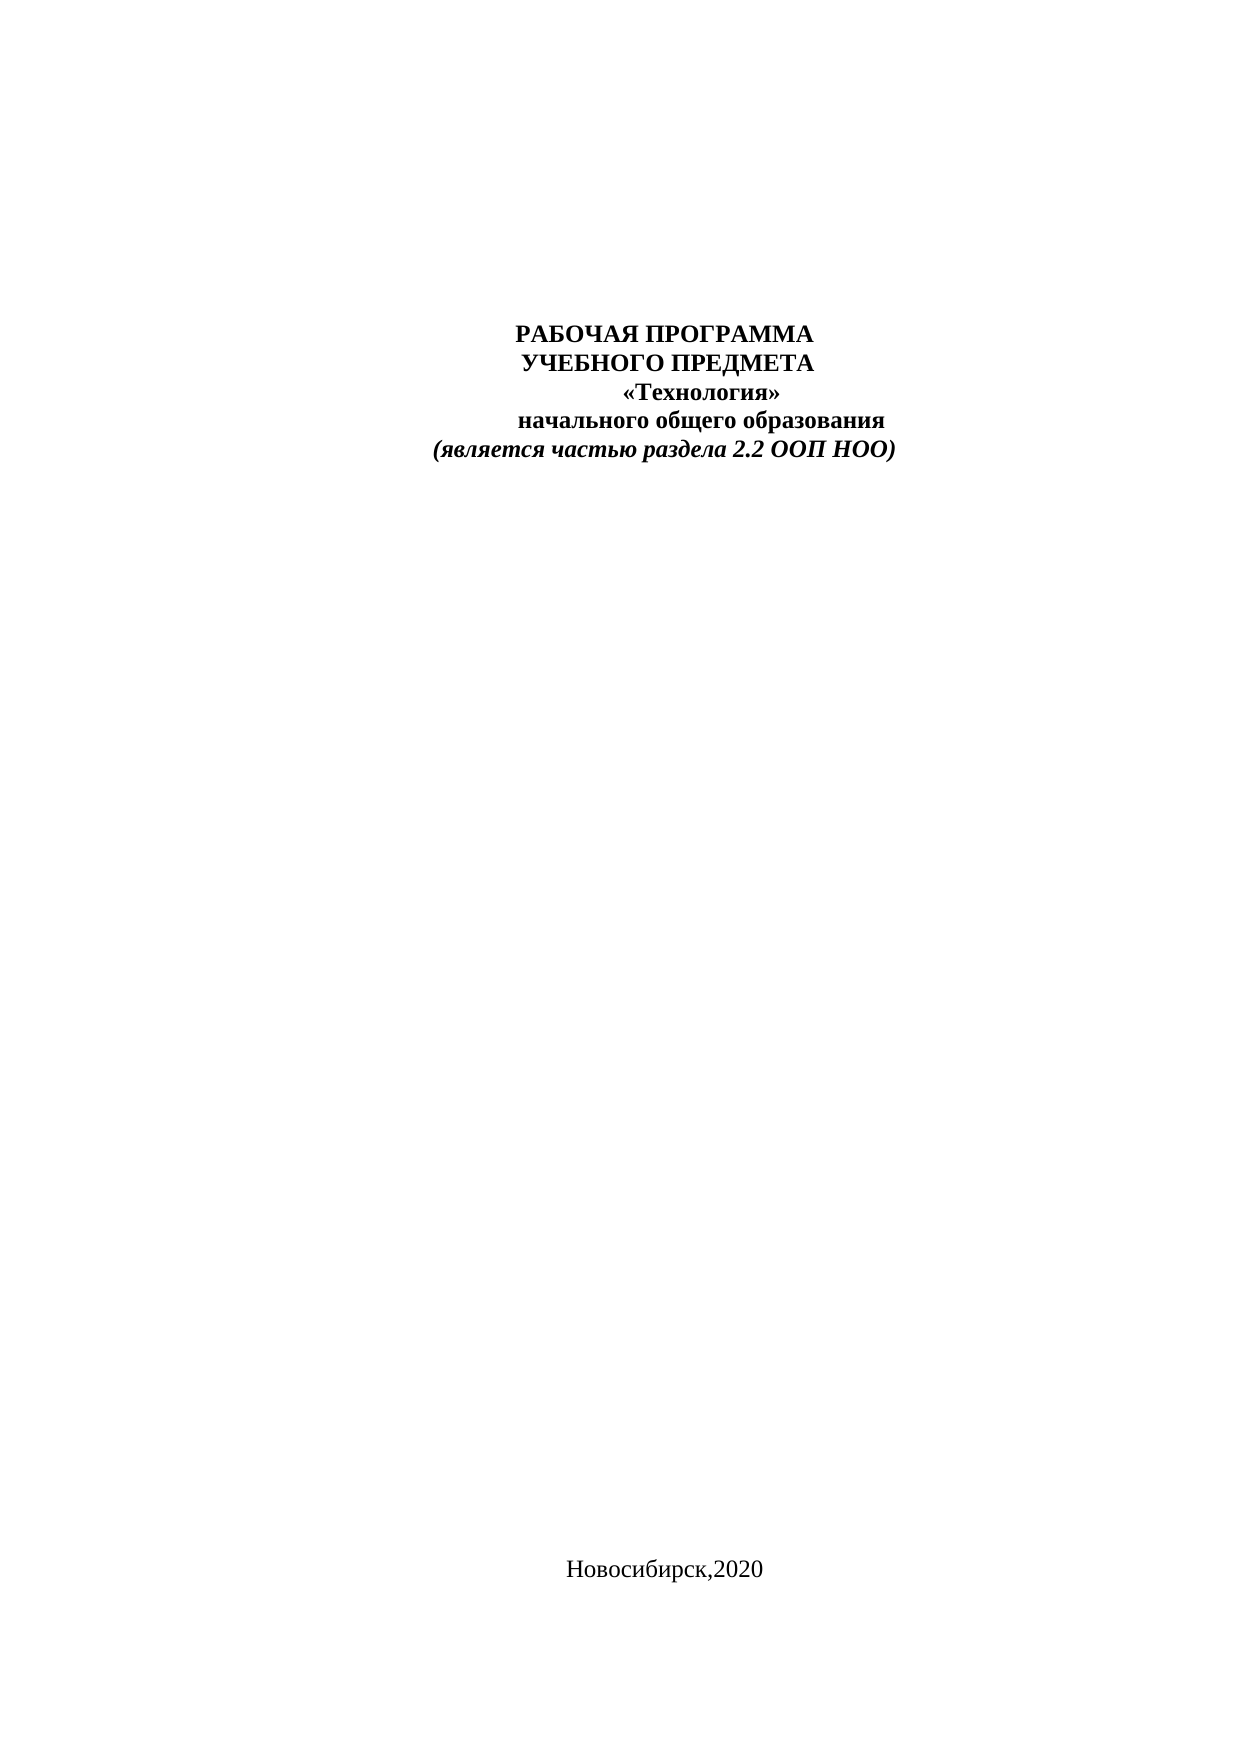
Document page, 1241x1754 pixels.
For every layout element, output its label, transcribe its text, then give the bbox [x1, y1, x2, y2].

text (является частью раздела 2.2 ООП НОО) [177, 434, 1152, 463]
text начального общего образования [177, 406, 1152, 434]
text РАБОЧАЯ ПРОГРАММА [177, 319, 1152, 348]
text «Технология» [177, 377, 1152, 406]
text Новосибирск,2020 [177, 1554, 1152, 1583]
text УЧЕБНОГО ПРЕДМЕТА [177, 348, 1152, 377]
